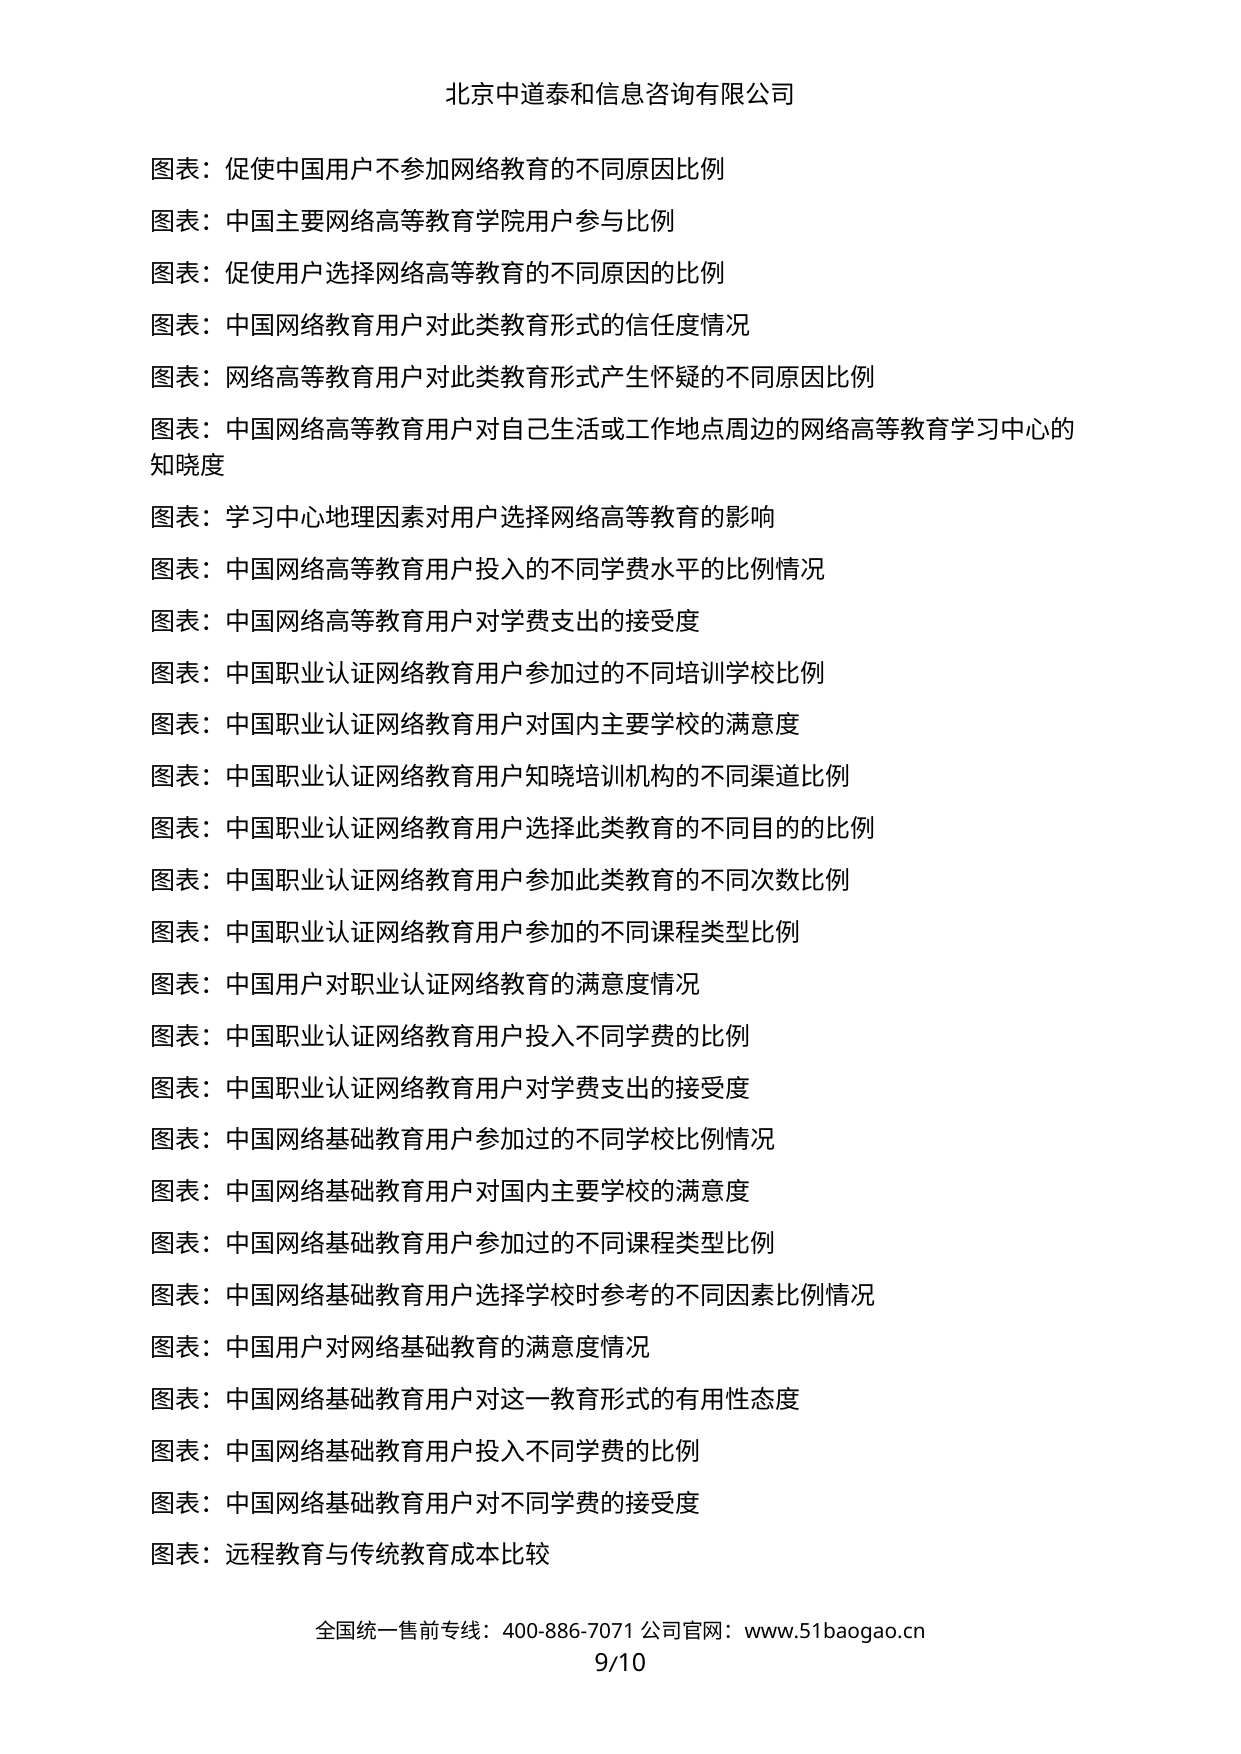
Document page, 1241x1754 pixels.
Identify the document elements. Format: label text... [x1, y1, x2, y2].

text 图表：中国职业认证网络教育用户参加过的不同培训学校比例 [150, 653, 1090, 689]
text 图表：中国网络基础教育用户投入不同学费的比例 [150, 1431, 1090, 1467]
text 图表：中国用户对职业认证网络教育的满意度情况 [150, 964, 1090, 1001]
text 图表：中国网络基础教育用户对国内主要学校的满意度 [150, 1172, 1090, 1208]
text 图表：中国网络基础教育用户选择学校时参考的不同因素比例情况 [150, 1276, 1090, 1312]
text 图表：中国职业认证网络教育用户知晓培训机构的不同渠道比例 [150, 757, 1090, 793]
text 图表：远程教育与传统教育成本比较 [150, 1535, 1090, 1571]
text 图表：促使用户选择网络高等教育的不同原因的比例 [150, 254, 1090, 290]
text 图表：中国网络高等教育用户对自己生活或工作地点周边的网络高等教育学习中心的知晓度 [150, 409, 1090, 482]
text 图表：网络高等教育用户对此类教育形式产生怀疑的不同原因比例 [150, 357, 1090, 394]
text 图表：中国职业认证网络教育用户参加的不同课程类型比例 [150, 912, 1090, 949]
text 图表：中国主要网络高等教育学院用户参与比例 [150, 202, 1090, 238]
text 图表：中国网络教育用户对此类教育形式的信任度情况 [150, 306, 1090, 342]
text 图表：中国网络高等教育用户对学费支出的接受度 [150, 601, 1090, 637]
text 图表：中国网络基础教育用户参加过的不同学校比例情况 [150, 1120, 1090, 1156]
text 图表：中国职业认证网络教育用户投入不同学费的比例 [150, 1016, 1090, 1052]
text 图表：学习中心地理因素对用户选择网络高等教育的影响 [150, 497, 1090, 534]
text 图表：中国用户对网络基础教育的满意度情况 [150, 1327, 1090, 1364]
text 图表：中国职业认证网络教育用户对国内主要学校的满意度 [150, 705, 1090, 741]
text 图表：中国网络基础教育用户参加过的不同课程类型比例 [150, 1224, 1090, 1260]
text 图表：中国职业认证网络教育用户选择此类教育的不同目的的比例 [150, 809, 1090, 845]
text 图表：中国网络基础教育用户对不同学费的接受度 [150, 1483, 1090, 1519]
text 图表：中国职业认证网络教育用户对学费支出的接受度 [150, 1068, 1090, 1104]
text 图表：中国职业认证网络教育用户参加此类教育的不同次数比例 [150, 861, 1090, 897]
text 图表：中国网络高等教育用户投入的不同学费水平的比例情况 [150, 549, 1090, 586]
text 图表：中国网络基础教育用户对这一教育形式的有用性态度 [150, 1379, 1090, 1416]
text 图表：促使中国用户不参加网络教育的不同原因比例 [150, 150, 1090, 186]
